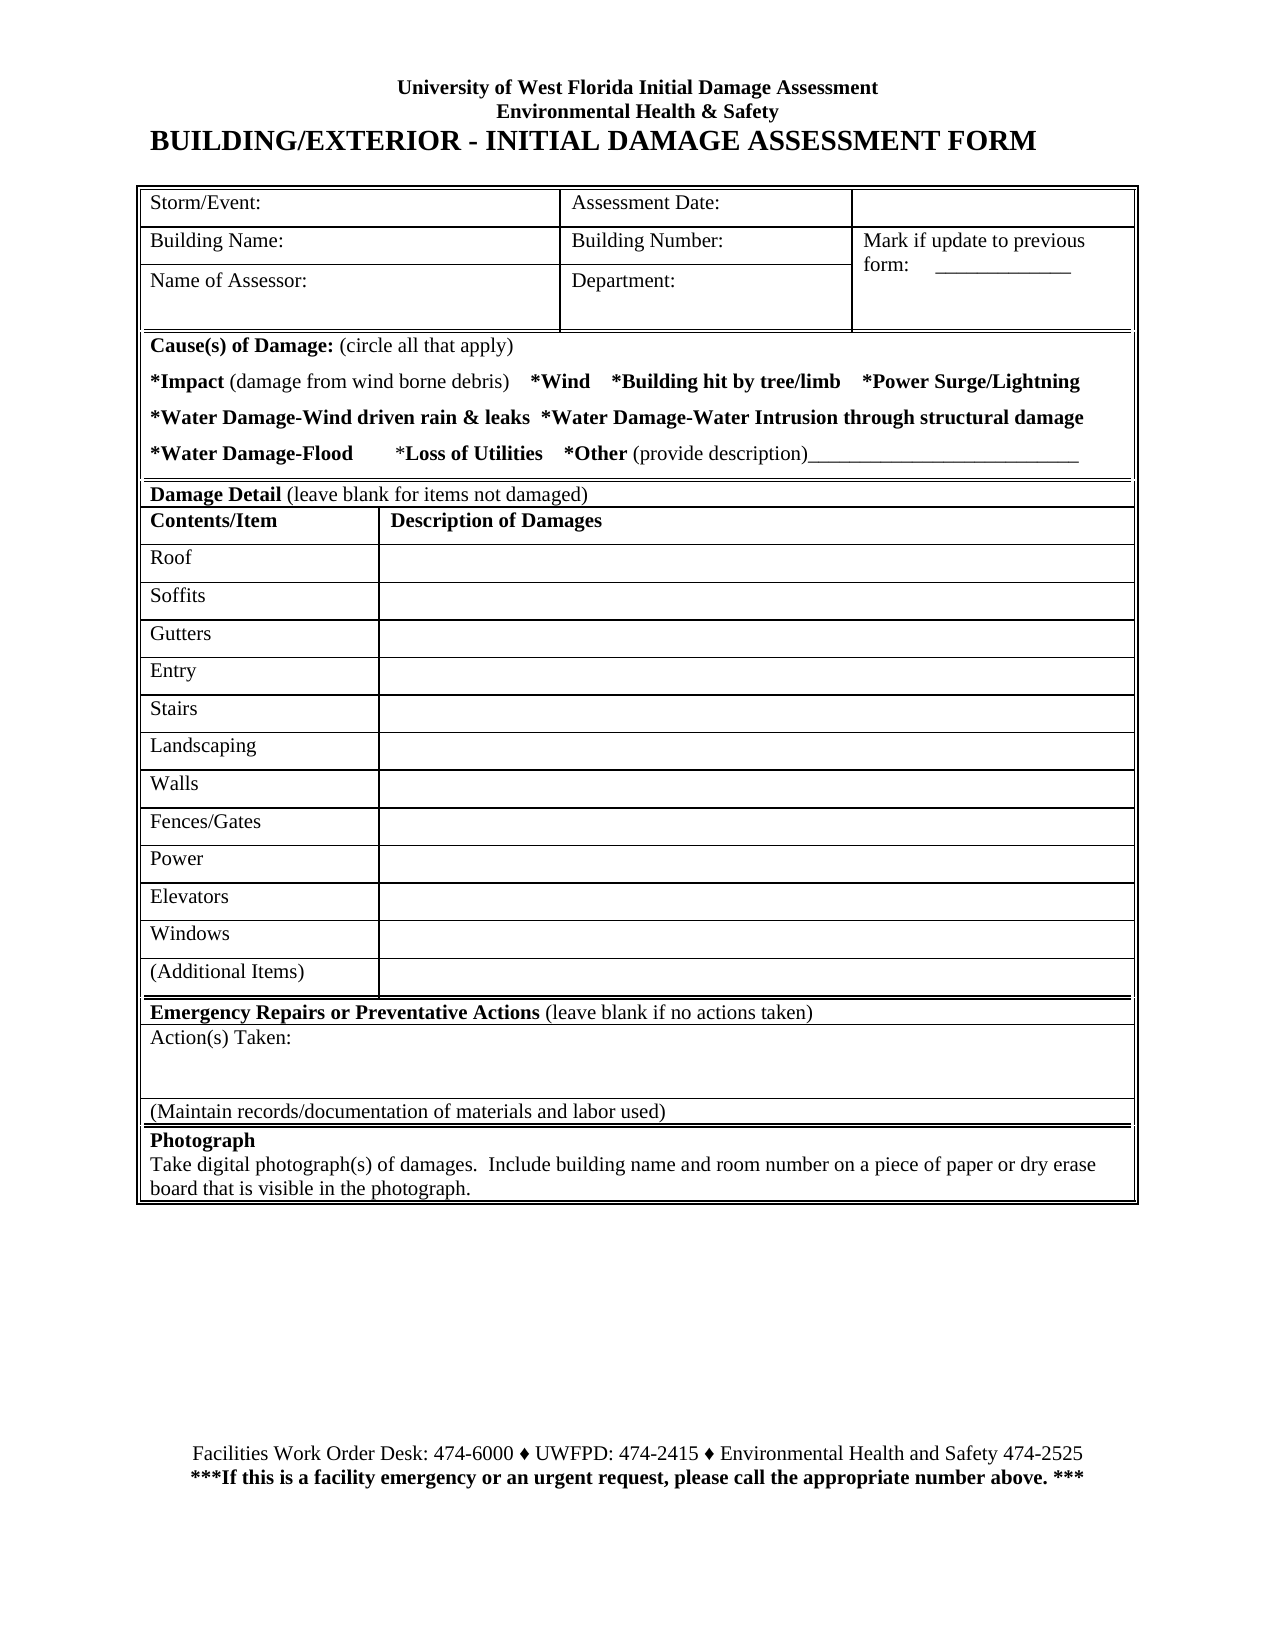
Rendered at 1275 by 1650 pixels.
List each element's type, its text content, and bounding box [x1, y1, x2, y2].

table_cell Windows [141, 921, 378, 957]
table_cell Action(s) Taken: [141, 1025, 1134, 1097]
table_cell Name of Assessor: [141, 265, 559, 328]
table_cell [380, 545, 1134, 581]
table_cell Mark if update to previous form: _____________ [853, 228, 1134, 328]
table_cell Soffits [141, 583, 378, 619]
table_cell Gutters [141, 621, 378, 657]
table_cell [380, 771, 1134, 807]
table_cell Landscaping [141, 733, 378, 769]
table_cell [380, 621, 1134, 657]
table_cell Cause(s) of Damage: (circle all that apply) *Impact (damage from wind borne debris) *Wind *Building hit by tree/limb *Power Surge/Lightning *Water Damage-Wind driven rain & leaks *Water Damage-Water Intrusion through structural damage *Water Damage-Flood *Loss of Utilities *Other (provide description)__________________________ [139, 329, 1136, 477]
table_cell Emergency Repairs or Preventative Actions (leave blank if no actions taken) [139, 995, 1136, 1024]
table_cell Department: [561, 265, 851, 328]
table_cell Damage Detail (leave blank for items not damaged) [139, 478, 1136, 506]
table_cell Photograph Take digital photograph(s) of damages. Include building name and room number on a piece of paper or dry erase board that is visible in the photograph. [139, 1123, 1136, 1200]
table_cell [380, 959, 1134, 995]
table_cell Description of Damages [380, 508, 1134, 544]
table_cell Walls [141, 771, 378, 807]
table_cell Roof [141, 545, 378, 581]
table_cell [380, 733, 1134, 769]
table_cell Power [141, 846, 378, 882]
table_cell Building Name: [141, 228, 559, 264]
table_cell (Additional Items) [141, 959, 378, 995]
table_cell Elevators [141, 884, 378, 920]
table_cell (Maintain records/documentation of materials and labor used) [141, 1099, 1134, 1123]
table_cell [380, 846, 1134, 882]
table_cell [380, 583, 1134, 619]
table_header Storm/Event: [141, 190, 559, 226]
table_cell [380, 809, 1134, 844]
table_cell Contents/Item [141, 508, 378, 544]
table_cell Entry [141, 658, 378, 694]
table_cell [380, 921, 1134, 957]
table_header [853, 190, 1134, 226]
table_cell Fences/Gates [141, 809, 378, 844]
table_cell [380, 696, 1134, 732]
table_cell Building Number: [561, 228, 851, 264]
table_cell [380, 884, 1134, 920]
table_cell [380, 658, 1134, 694]
table_header Assessment Date: [561, 190, 851, 226]
table_cell Stairs [141, 696, 378, 732]
